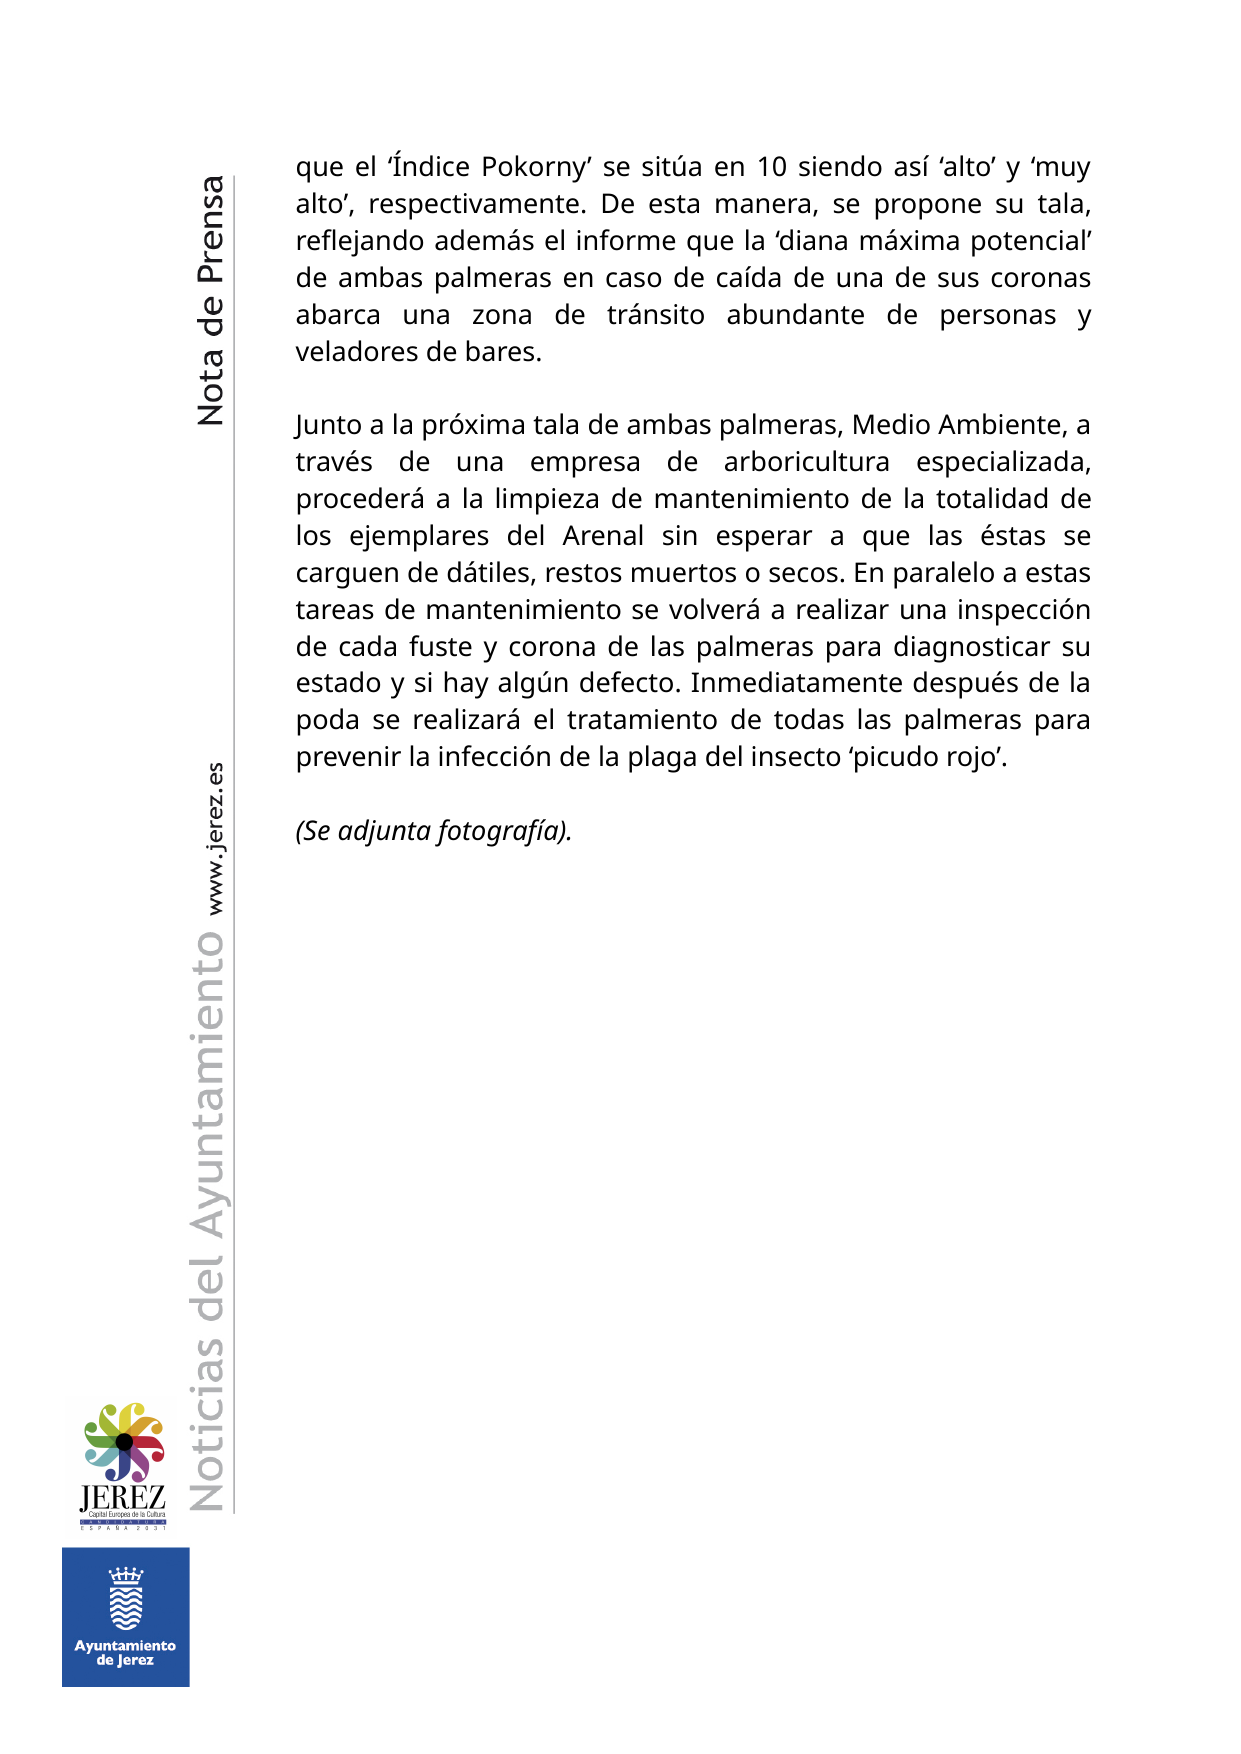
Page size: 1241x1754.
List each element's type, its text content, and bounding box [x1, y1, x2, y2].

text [295, 148, 1092, 369]
text Junto a la próxima tala de ambas palmeras, Medio Ambiente, a través de una empresa de arboricultura especializada, procederá a la limpieza de mantenimiento de la totalidad de los ejemplares del Arenal sin esperar a que las éstas se carguen de dátiles, restos muertos o secos. En paralelo a estas tareas de mantenimiento se volverá a realizar una inspección de cada fuste y corona de las palmeras para diagnosticar su estado y si hay algún defecto. Inmediatamente después de la poda se realizará el tratamiento de todas las palmeras para prevenir la infección de la plaga del insecto ‘picudo rojo’. [295, 406, 1092, 774]
picture [62, 174, 235, 1687]
text (Se adjunta fotografía). [295, 811, 1092, 848]
